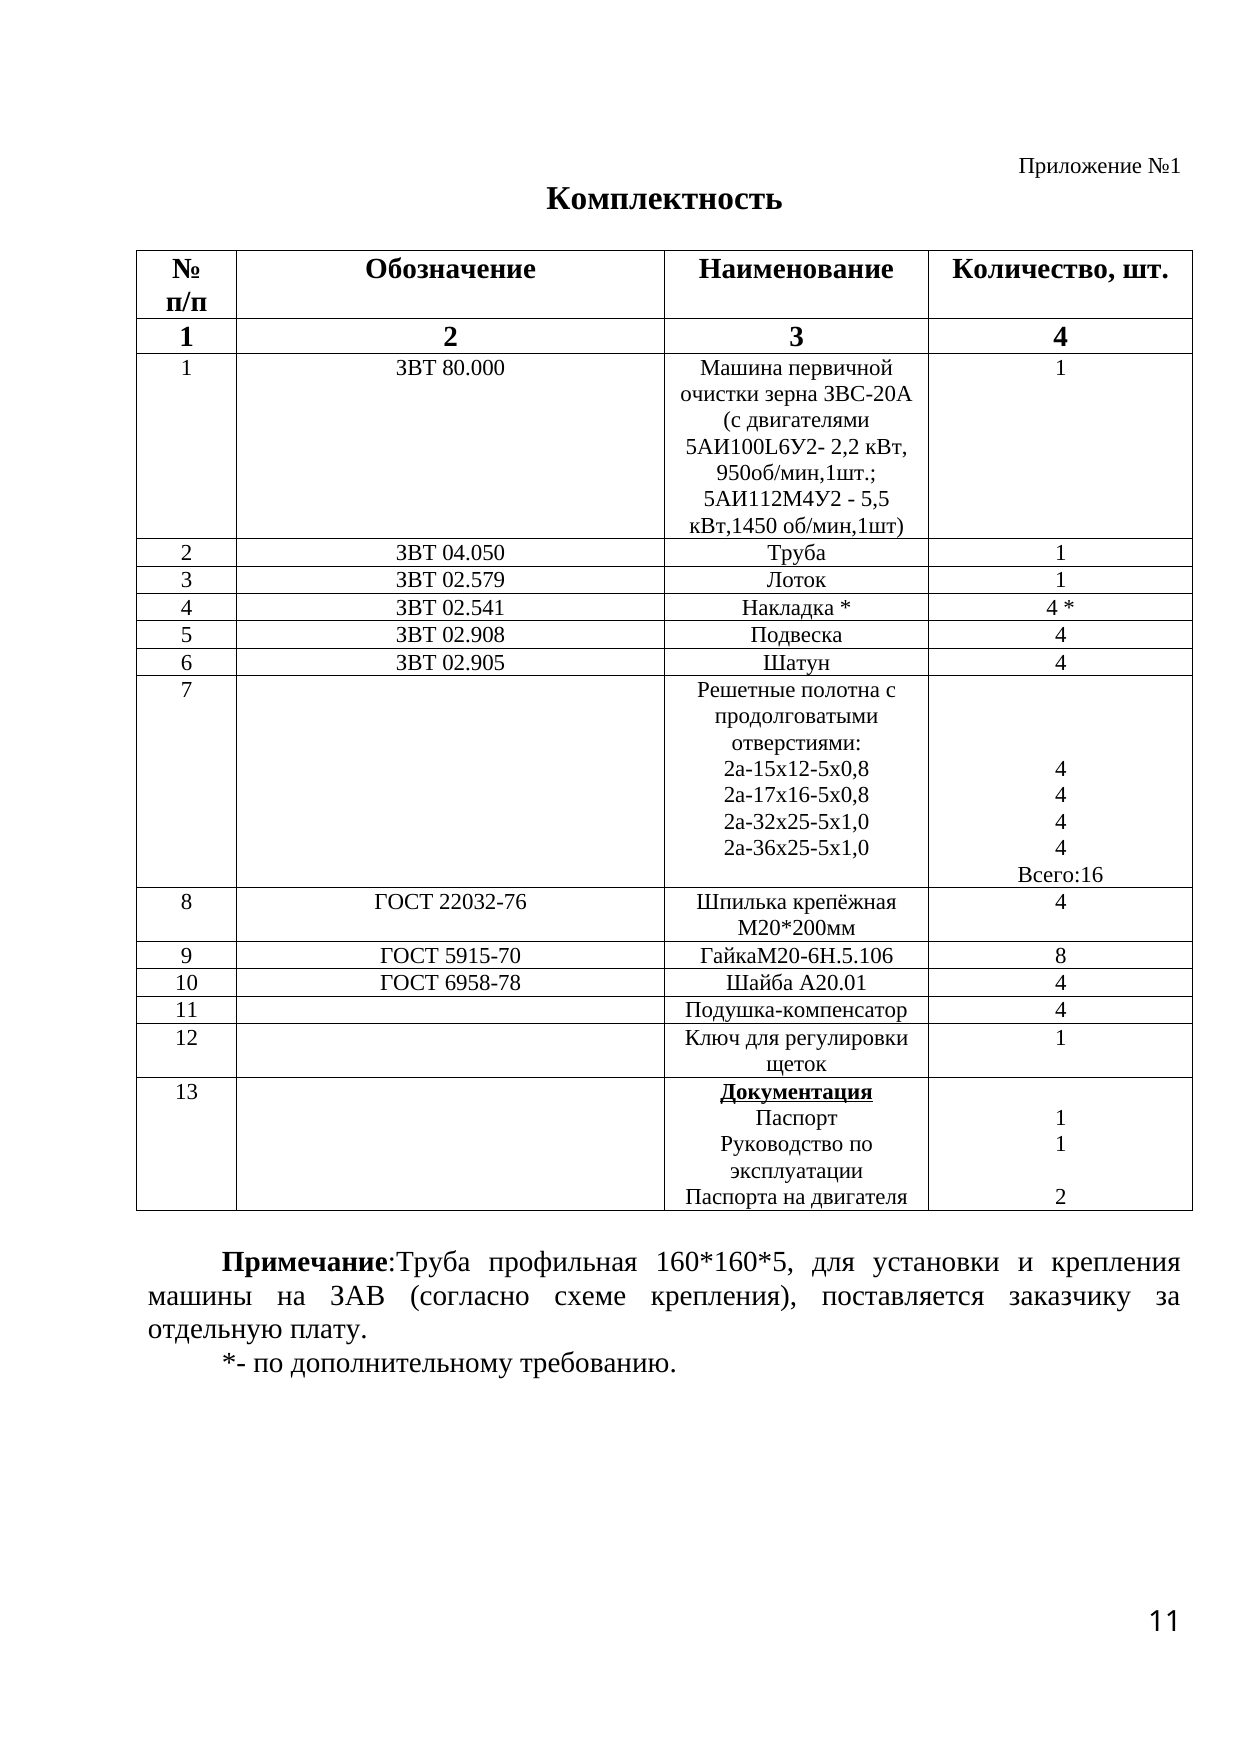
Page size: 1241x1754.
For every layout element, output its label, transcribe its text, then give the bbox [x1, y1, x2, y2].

table_cell 4 [929, 997, 1192, 1023]
table_cell Шпилька крепёжная М20*200мм [665, 888, 928, 941]
table_cell 8 [929, 942, 1192, 968]
table_cell ГОСТ 22032-76 [237, 888, 664, 941]
table_cell 2 [137, 539, 236, 566]
table_cell 4 4 4 4 Всего:16 [929, 676, 1192, 887]
table_cell 4 [929, 621, 1192, 648]
table_cell 5 [137, 621, 236, 648]
table_header Количество, шт. [929, 251, 1192, 318]
table_cell ЗВТ 04.050 [237, 539, 664, 566]
text *- по дополнительному требованию. [148, 1345, 1181, 1378]
table_cell 1 [929, 354, 1192, 538]
table_cell 4 * [929, 594, 1192, 620]
table_header Обозначение [237, 251, 664, 318]
table_cell ГОСТ 6958-78 [237, 969, 664, 996]
table_header Наименование [665, 251, 928, 318]
table_cell Подушка-компенсатор [665, 997, 928, 1023]
table_cell Решетные полотна с продолговатыми отверстиями: 2а-15х12-5х0,8 2а-17х16-5х0,8 2а-32х25-5х1,0 2а-36х25-5х1,0 [665, 676, 928, 887]
table_cell 4 [929, 888, 1192, 941]
table_cell 2 [237, 319, 664, 353]
table_cell Ключ для регулировки щеток [665, 1024, 928, 1077]
table_cell 4 [929, 319, 1192, 353]
table_cell [237, 676, 664, 887]
table_cell 1 1 2 [929, 1078, 1192, 1209]
table_cell Накладка * [665, 594, 928, 620]
table_cell Подвеска [665, 621, 928, 648]
table_cell Лоток [665, 567, 928, 593]
table_cell ЗВТ 02.908 [237, 621, 664, 648]
table_cell ЗВТ 02.905 [237, 649, 664, 675]
table_cell ГайкаМ20-6H.5.106 [665, 942, 928, 968]
table_cell 1 [137, 319, 236, 353]
table_cell 1 [929, 539, 1192, 566]
table_cell 10 [137, 969, 236, 996]
table_cell 1 [137, 354, 236, 538]
table_cell ГОСТ 5915-70 [237, 942, 664, 968]
table_cell Документация Паспорт Руководство по эксплуатации Паспорта на двигателя [665, 1078, 928, 1209]
table_cell 7 [137, 676, 236, 887]
table_cell 6 [137, 649, 236, 675]
text Приложение №1 [148, 152, 1181, 178]
table_cell 11 [137, 997, 236, 1023]
table_cell 9 [137, 942, 236, 968]
table_cell [237, 1024, 664, 1077]
table_cell 3 [137, 567, 236, 593]
table_cell ЗВТ 02.541 [237, 594, 664, 620]
table_cell ЗВТ 80.000 [237, 354, 664, 538]
table_cell Шатун [665, 649, 928, 675]
table_header № п/п [137, 251, 236, 318]
text Примечание:Труба профильная 160*160*5, для установки и крепления машины на ЗАВ (согласно схеме крепления), поставляется заказчику за отдельную плату. [148, 1244, 1181, 1345]
table_cell 8 [137, 888, 236, 941]
table_cell 4 [929, 969, 1192, 996]
table_cell Машина первичной очистки зерна ЗВС-20А (с двигателями 5АИ100L6У2- 2,2 кВт, 950об/мин,1шт.; 5АИ112М4У2 - 5,5 кВт,1450 об/мин,1шт) [665, 354, 928, 538]
table_cell 4 [137, 594, 236, 620]
table_cell Труба [665, 539, 928, 566]
table_cell 3 [665, 319, 928, 353]
text Комплектность [148, 178, 1181, 216]
table_cell [237, 1078, 664, 1209]
table_cell 4 [929, 649, 1192, 675]
table_cell 1 [929, 567, 1192, 593]
table_cell Шайба A20.01 [665, 969, 928, 996]
table_cell 12 [137, 1024, 236, 1077]
table_cell [237, 997, 664, 1023]
table_cell 13 [137, 1078, 236, 1209]
table_cell 1 [929, 1024, 1192, 1077]
table_cell ЗВТ 02.579 [237, 567, 664, 593]
